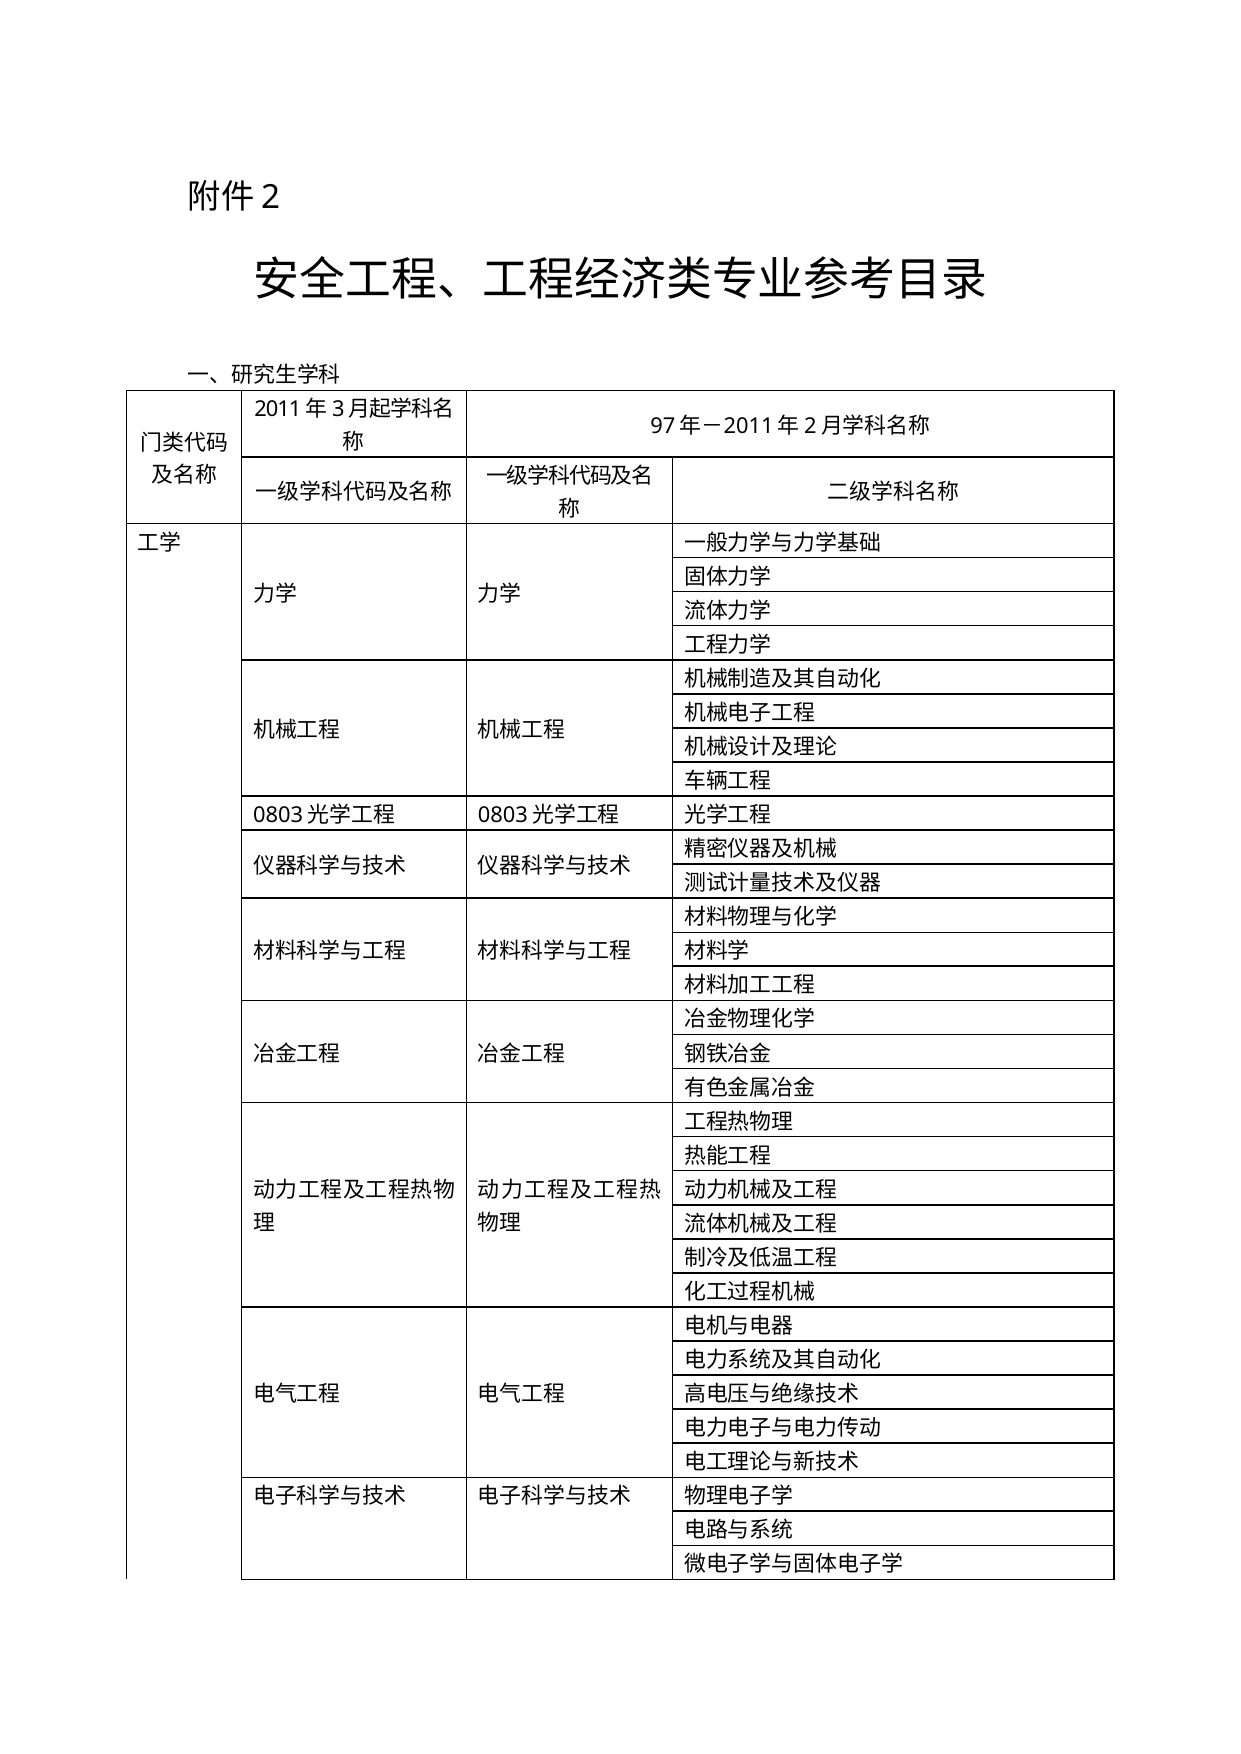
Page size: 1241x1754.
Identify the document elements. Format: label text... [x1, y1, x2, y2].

table_cell 材料加工工程 [673, 967, 1113, 999]
table_cell 材料物理与化学 [673, 899, 1113, 931]
table_cell 电力系统及其自动化 [673, 1342, 1113, 1374]
table_cell 0803光学工程 [467, 797, 672, 829]
table_cell 力学 [467, 524, 672, 659]
table_cell 仪器科学与技术 [467, 831, 672, 897]
table_cell 机械电子工程 [673, 695, 1113, 727]
table_header 门类代码及名称 [127, 391, 241, 523]
table_cell 仪器科学与技术 [242, 831, 466, 897]
table_cell 动力工程及工程热物理 [467, 1103, 672, 1306]
table_cell 制冷及低温工程 [673, 1240, 1113, 1272]
table_cell 电气工程 [242, 1308, 466, 1476]
table_cell 一级学科代码及名称 [467, 458, 672, 523]
table_cell 物理电子学 [673, 1478, 1113, 1510]
table_cell 冶金工程 [467, 1001, 672, 1102]
table_cell 电工理论与新技术 [673, 1444, 1113, 1476]
table_cell 动力工程及工程热物理 [242, 1103, 466, 1306]
table_cell 0803光学工程 [242, 797, 466, 829]
table_cell 热能工程 [673, 1137, 1113, 1170]
text 安全工程、工程经济类专业参考目录 [187, 227, 1053, 324]
table_header 97年－2011年2月学科名称 [467, 391, 1113, 456]
table_cell 机械设计及理论 [673, 729, 1113, 761]
table_cell 一般力学与力学基础 [673, 524, 1113, 557]
table_cell 力学 [242, 524, 466, 659]
table_cell 二级学科名称 [673, 458, 1113, 523]
table_cell 动力机械及工程 [673, 1171, 1113, 1204]
table_cell 流体力学 [673, 592, 1113, 625]
table_cell 光学工程 [673, 797, 1113, 829]
table_cell 微电子学与固体电子学 [673, 1546, 1113, 1578]
table_cell 有色金属冶金 [673, 1069, 1113, 1102]
table_cell 工程热物理 [673, 1103, 1113, 1136]
text 附件2 [187, 162, 1053, 227]
table_cell 机械工程 [467, 661, 672, 795]
table_cell 精密仪器及机械 [673, 831, 1113, 863]
table_header 2011年3月起学科名称 [242, 391, 466, 456]
table_cell 电路与系统 [673, 1512, 1113, 1544]
table_cell 电气工程 [467, 1308, 672, 1476]
table_cell 车辆工程 [673, 763, 1113, 795]
text 一、研究生学科 [187, 357, 1053, 389]
table_cell 电子科学与技术 [467, 1478, 672, 1578]
table_cell 材料科学与工程 [467, 899, 672, 999]
table_cell 工学 [127, 524, 241, 1578]
table_cell 冶金物理化学 [673, 1001, 1113, 1033]
table_cell 化工过程机械 [673, 1274, 1113, 1306]
table_cell 流体机械及工程 [673, 1206, 1113, 1238]
table_cell 高电压与绝缘技术 [673, 1376, 1113, 1408]
table_cell 一级学科代码及名称 [242, 458, 466, 523]
table_cell 材料科学与工程 [242, 899, 466, 999]
table_cell 固体力学 [673, 558, 1113, 591]
table_cell 机械工程 [242, 661, 466, 795]
table_cell 材料学 [673, 933, 1113, 965]
table_cell 冶金工程 [242, 1001, 466, 1102]
table_cell 电机与电器 [673, 1308, 1113, 1340]
table_cell 机械制造及其自动化 [673, 661, 1113, 693]
table_cell 工程力学 [673, 626, 1113, 659]
table_cell 测试计量技术及仪器 [673, 865, 1113, 897]
table_cell 电子科学与技术 [242, 1478, 466, 1578]
table_cell 钢铁冶金 [673, 1035, 1113, 1068]
table_cell 电力电子与电力传动 [673, 1410, 1113, 1442]
